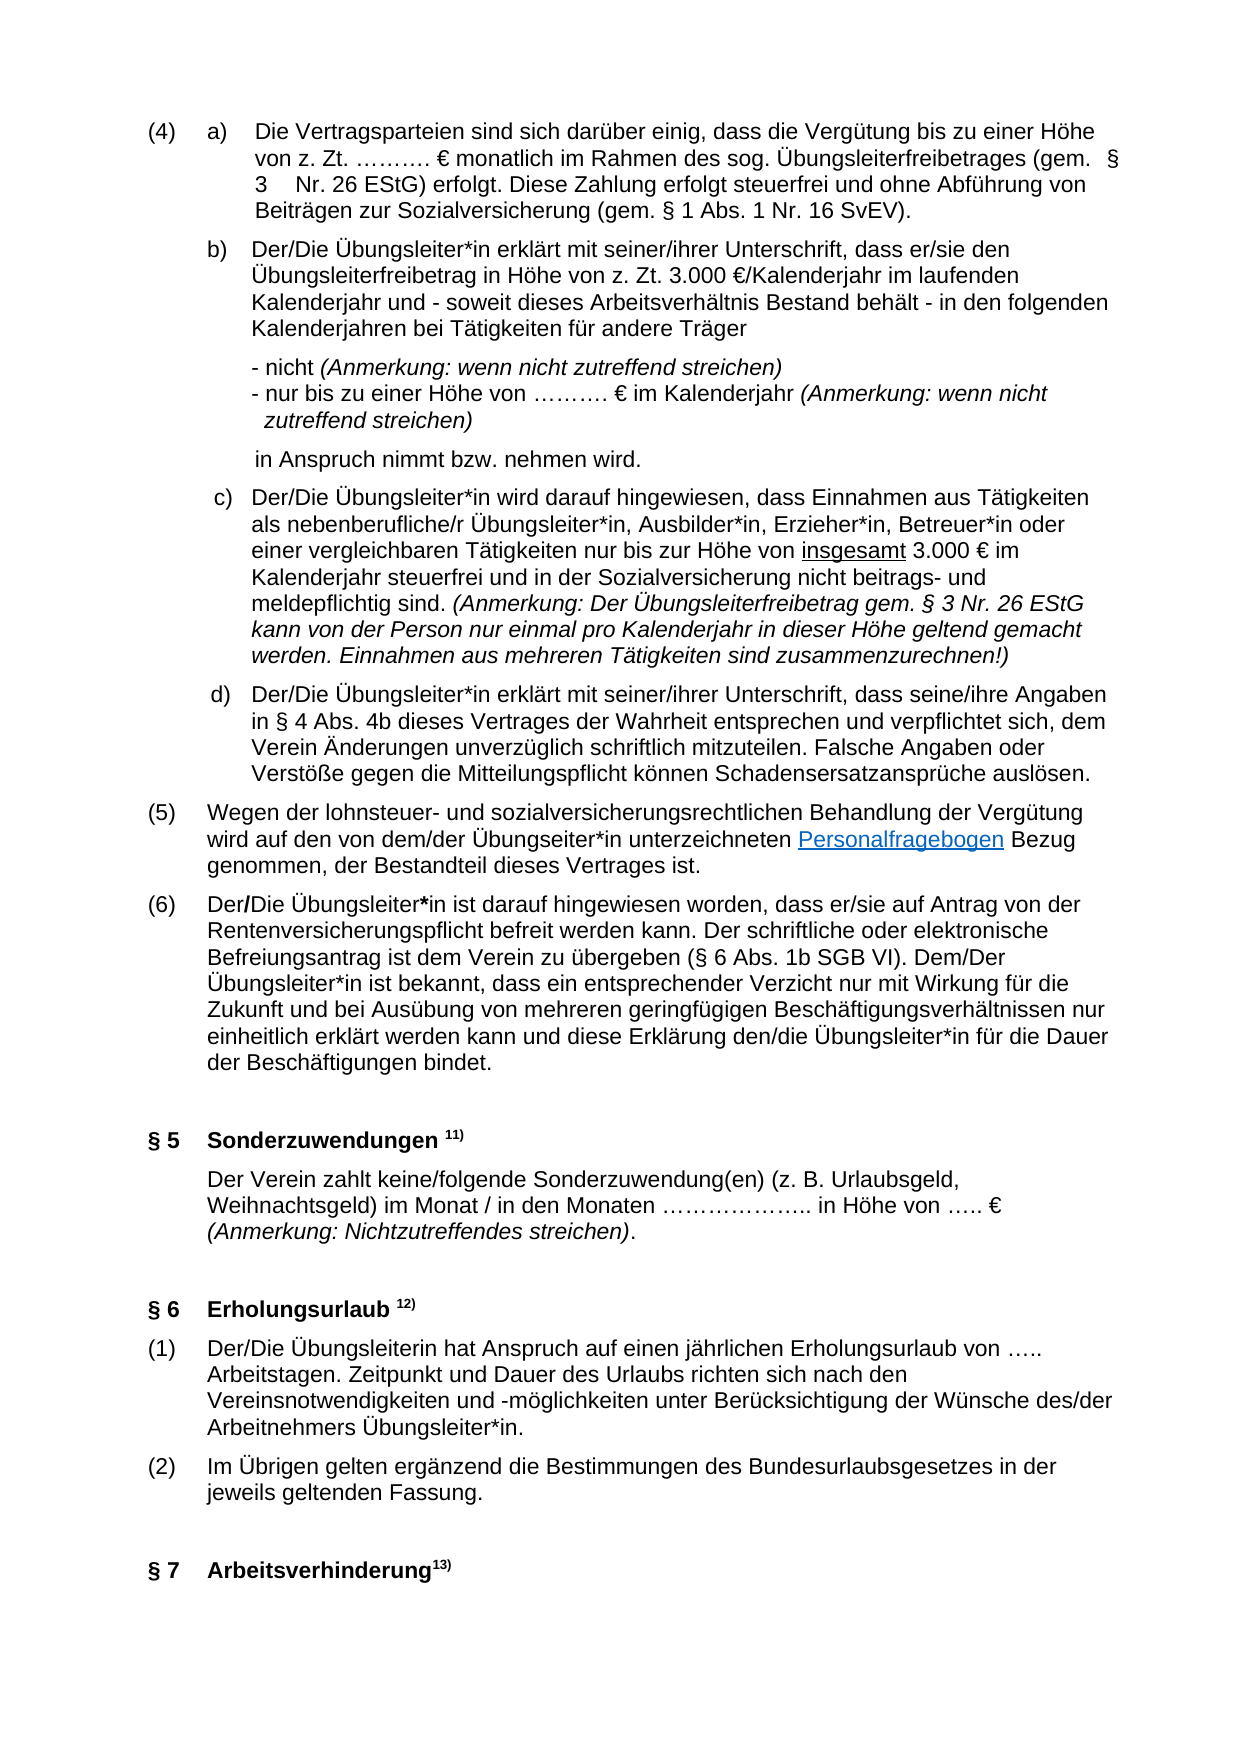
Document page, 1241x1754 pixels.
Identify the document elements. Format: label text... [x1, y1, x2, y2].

text (1) Der/Die Übungsleiterin hat Anspruch auf einen jährlichen Erholungsurlaub von ….. Arbeitstagen. Zeitpunkt und Dauer des Urlaubs richten sich nach den Vereinsnotwendigkeiten und -möglichkeiten unter Berücksichtigung der Wünsche des/der Arbeitnehmers Übungsleiter*in. [148, 1335, 1122, 1440]
list Der/Die Übungsleiter*in wird darauf hingewiesen, dass Einnahmen aus Tätigkeiten als nebenberufliche/r Übungsleiter*in, Ausbilder*in, Erzieher*in, Betreuer*in oder einer vergleichbaren Tätigkeiten nur bis zur Höhe von insgesamt 3.000 € im Kalenderjahr steuerfrei und in der Sozialversicherung nicht beitrags- und meldepflichtig sind. (Anmerkung: Der Übungsleiterfreibetrag gem. § 3 Nr. 26 EStG kann von der Person nur einmal pro Kalenderjahr in dieser Höhe geltend gemacht werden. Einnahmen aus mehreren Tätigkeiten sind zusammenzurechnen!) [214, 484, 1122, 669]
text § 6 Erholungsurlaub 12) [148, 1296, 1122, 1322]
text - nicht (Anmerkung: wenn nicht zutreffend streichen) - nur bis zu einer Höhe von ………. € im Kalenderjahr (Anmerkung: wenn nicht zutreffend streichen) [207, 354, 1122, 433]
text in Anspruch nimmt bzw. nehmen wird. [210, 446, 1122, 472]
text (2) Im Übrigen gelten ergänzend die Bestimmungen des Bundesurlaubsgesetzes in der jeweils geltenden Fassung. [148, 1453, 1122, 1505]
text (5) Wegen der lohnsteuer- und sozialversicherungsrechtlichen Behandlung der Vergütung wird auf den von dem/der Übungseiter*in unterzeichneten Personalfragebogen Bezug genommen, der Bestandteil dieses Vertrages ist. [148, 799, 1122, 878]
text § 5 Sonderzuwendungen 11) [148, 1127, 1122, 1153]
text (6) Der/Die Übungsleiter*in ist darauf hingewiesen worden, dass er/sie auf Antrag von der Rentenversicherungspflicht befreit werden kann. Der schriftliche oder elektronische Befreiungsantrag ist dem Verein zu übergeben (§ 6 Abs. 1b SGB VI). Dem/Der Übungsleiter*in ist bekannt, dass ein entsprechender Verzicht nur mit Wirkung für die Zukunft und bei Ausübung von mehreren geringfügigen Beschäftigungsverhältnissen nur einheitlich erklärt werden kann und diese Erklärung den/die Übungsleiter*in für die Dauer der Beschäftigungen bindet. [148, 891, 1122, 1075]
text § 7 Arbeitsverhinderung13) [148, 1557, 1122, 1583]
text Der Verein zahlt keine/folgende Sonderzuwendung(en) (z. B. Urlaubsgeld, Weihnachtsgeld) im Monat / in den Monaten ……………….. in Höhe von ….. € (Anmerkung: Nichtzutreffendes streichen). [207, 1166, 1122, 1244]
text b) Der/Die Übungsleiter*in erklärt mit seiner/ihrer Unterschrift, dass er/sie den Übungsleiterfreibetrag in Höhe von z. Zt. 3.000 €/Kalenderjahr im laufenden Kalenderjahr und - soweit dieses Arbeitsverhältnis Bestand behält - in den folgenden Kalenderjahren bei Tätigkeiten für andere Träger [207, 236, 1122, 341]
text (4) a) Die Vertragsparteien sind sich darüber einig, dass die Vergütung bis zu einer Höhe von z. Zt. ………. € monatlich im Rahmen des sog. Übungsleiterfreibetrages (gem. § 3 Nr. 26 EStG) erfolgt. Diese Zahlung erfolgt steuerfrei und ohne Abführung von Beiträgen zur Sozialversicherung (gem. § 1 Abs. 1 Nr. 16 SvEV). [148, 118, 1122, 223]
text d) Der/Die Übungsleiter*in erklärt mit seiner/ihrer Unterschrift, dass seine/ihre Angaben in § 4 Abs. 4b dieses Vertrages der Wahrheit entsprechen und verpflichtet sich, dem Verein Änderungen unverzüglich schriftlich mitzuteilen. Falsche Angaben oder Verstöße gegen die Mitteilungspflicht können Schadensersatzansprüche auslösen. [210, 681, 1122, 787]
